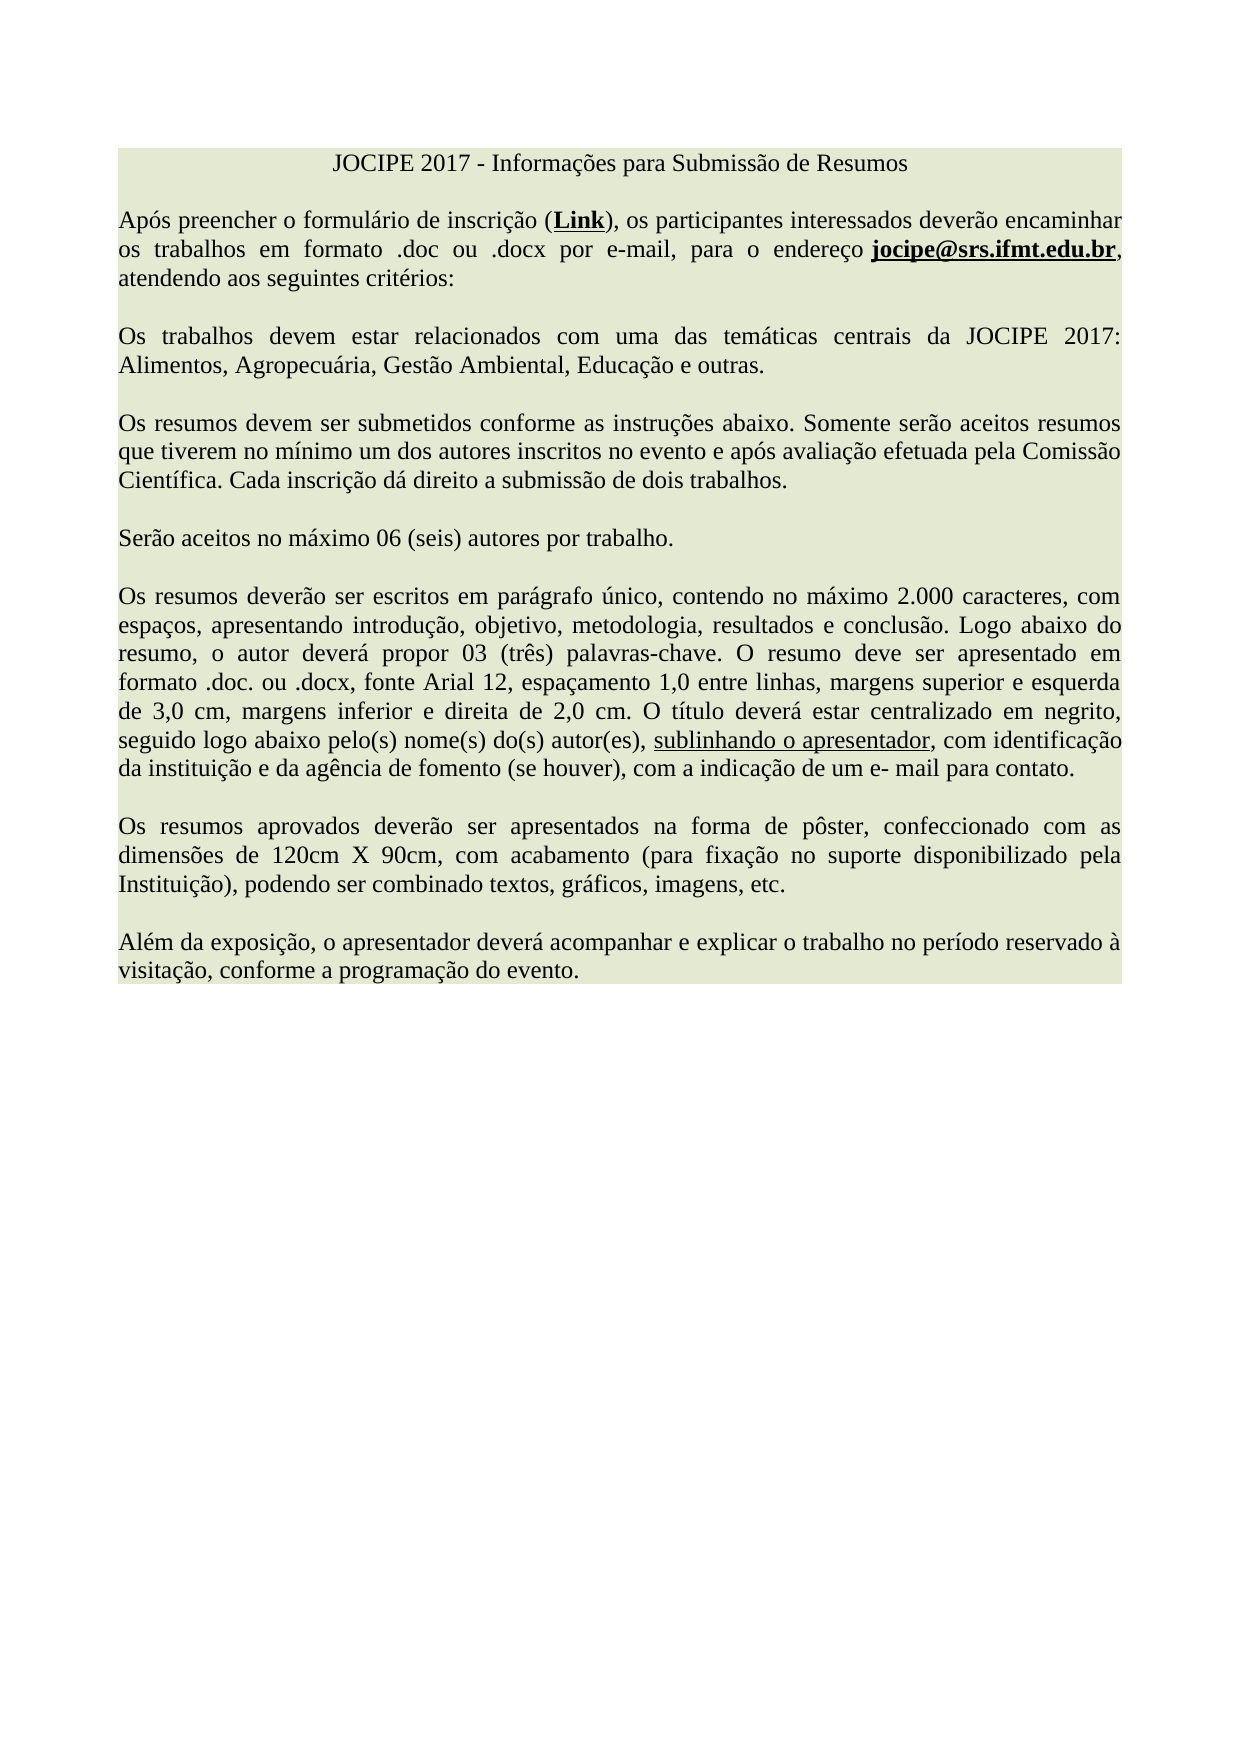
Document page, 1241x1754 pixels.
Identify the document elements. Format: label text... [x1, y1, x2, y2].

text Os resumos aprovados deverão ser apresentados na forma de pôster, confeccionado com as dimensões de 120cm X 90cm, com acabamento (para fixação no suporte disponibilizado pela Instituição), podendo ser combinado textos, gráficos, imagens, etc. [118, 811, 1122, 898]
text Os resumos devem ser submetidos conforme as instruções abaixo. Somente serão aceitos resumos que tiverem no mínimo um dos autores inscritos no evento e após avaliação efetuada pela Comissão Científica. Cada inscrição dá direito a submissão de dois trabalhos. [118, 408, 1122, 494]
text Os trabalhos devem estar relacionados com uma das temáticas centrais da JOCIPE 2017: Alimentos, Agropecuária, Gestão Ambiental, Educação e outras. [118, 321, 1122, 378]
text Serão aceitos no máximo 06 (seis) autores por trabalho. [118, 523, 1122, 552]
text Os resumos deverão ser escritos em parágrafo único, contendo no máximo 2.000 caracteres, com espaços, apresentando introdução, objetivo, metodologia, resultados e conclusão. Logo abaixo do resumo, o autor deverá propor 03 (três) palavras-chave. O resumo deve ser apresentado em formato .doc. ou .docx, fonte Arial 12, espaçamento 1,0 entre linhas, margens superior e esquerda de 3,0 cm, margens inferior e direita de 2,0 cm. O título deverá estar centralizado em negrito, seguido logo abaixo pelo(s) nome(s) do(s) autor(es), sublinhando o apresentador, com identificação da instituição e da agência de fomento (se houver), com a indicação de um e- mail para contato. [118, 581, 1122, 782]
text JOCIPE 2017 - Informações para Submissão de Resumos [118, 148, 1122, 176]
text Após preencher o formulário de inscrição (Link), os participantes interessados deverão encaminhar os trabalhos em formato .doc ou .docx por e-mail, para o endereço jocipe@srs.ifmt.edu.br, atendendo aos seguintes critérios: [118, 206, 1122, 292]
text Além da exposição, o apresentador deverá acompanhar e explicar o trabalho no período reservado à visitação, conforme a programação do evento. [118, 927, 1122, 984]
